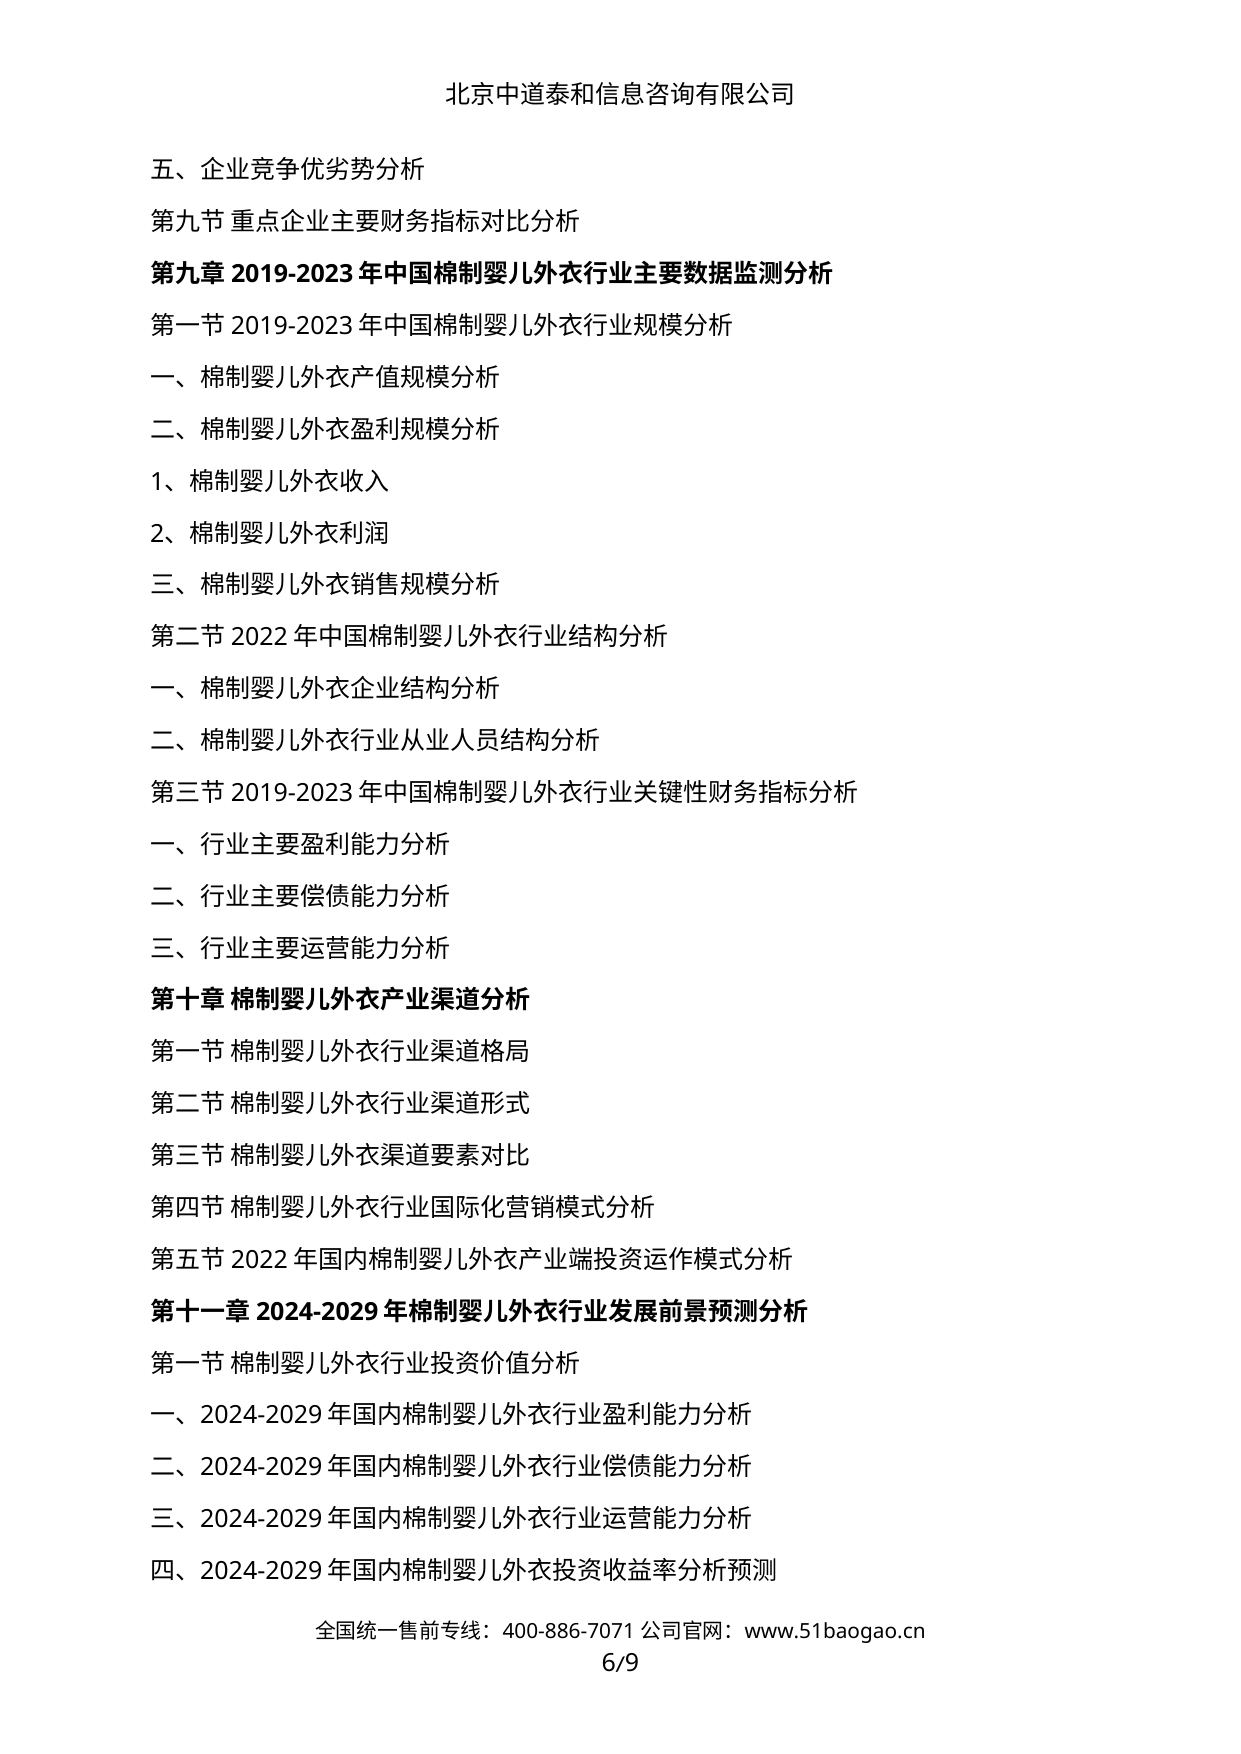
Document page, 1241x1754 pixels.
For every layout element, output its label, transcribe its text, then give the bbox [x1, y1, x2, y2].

text 四、2024-2029年国内棉制婴儿外衣投资收益率分析预测 [150, 1551, 1090, 1587]
text 一、棉制婴儿外衣产值规模分析 [150, 357, 1090, 394]
text 三、棉制婴儿外衣销售规模分析 [150, 565, 1090, 601]
text 第四节 棉制婴儿外衣行业国际化营销模式分析 [150, 1187, 1090, 1224]
text 第十一章 2024-2029年棉制婴儿外衣行业发展前景预测分析 [150, 1291, 1090, 1327]
text 第三节 棉制婴儿外衣渠道要素对比 [150, 1136, 1090, 1172]
text 一、行业主要盈利能力分析 [150, 824, 1090, 861]
text 1、棉制婴儿外衣收入 [150, 461, 1090, 497]
text 第一节 棉制婴儿外衣行业投资价值分析 [150, 1343, 1090, 1379]
text 第一节 棉制婴儿外衣行业渠道格局 [150, 1032, 1090, 1068]
text 三、行业主要运营能力分析 [150, 928, 1090, 964]
text 第三节 2019-2023年中国棉制婴儿外衣行业关键性财务指标分析 [150, 772, 1090, 809]
text 二、棉制婴儿外衣盈利规模分析 [150, 409, 1090, 446]
text 三、2024-2029年国内棉制婴儿外衣行业运营能力分析 [150, 1499, 1090, 1535]
text 一、棉制婴儿外衣企业结构分析 [150, 669, 1090, 705]
text 第十章 棉制婴儿外衣产业渠道分析 [150, 980, 1090, 1016]
text 第五节 2022年国内棉制婴儿外衣产业端投资运作模式分析 [150, 1239, 1090, 1276]
text 第九节 重点企业主要财务指标对比分析 [150, 202, 1090, 238]
text 第二节 2022年中国棉制婴儿外衣行业结构分析 [150, 617, 1090, 653]
text 第一节 2019-2023年中国棉制婴儿外衣行业规模分析 [150, 306, 1090, 342]
text 2、棉制婴儿外衣利润 [150, 513, 1090, 549]
text 二、行业主要偿债能力分析 [150, 876, 1090, 912]
text 二、2024-2029年国内棉制婴儿外衣行业偿债能力分析 [150, 1447, 1090, 1483]
text 一、2024-2029年国内棉制婴儿外衣行业盈利能力分析 [150, 1395, 1090, 1431]
text 第二节 棉制婴儿外衣行业渠道形式 [150, 1084, 1090, 1120]
text 五、企业竞争优劣势分析 [150, 150, 1090, 186]
text 二、棉制婴儿外衣行业从业人员结构分析 [150, 721, 1090, 757]
text 第九章 2019-2023年中国棉制婴儿外衣行业主要数据监测分析 [150, 254, 1090, 290]
